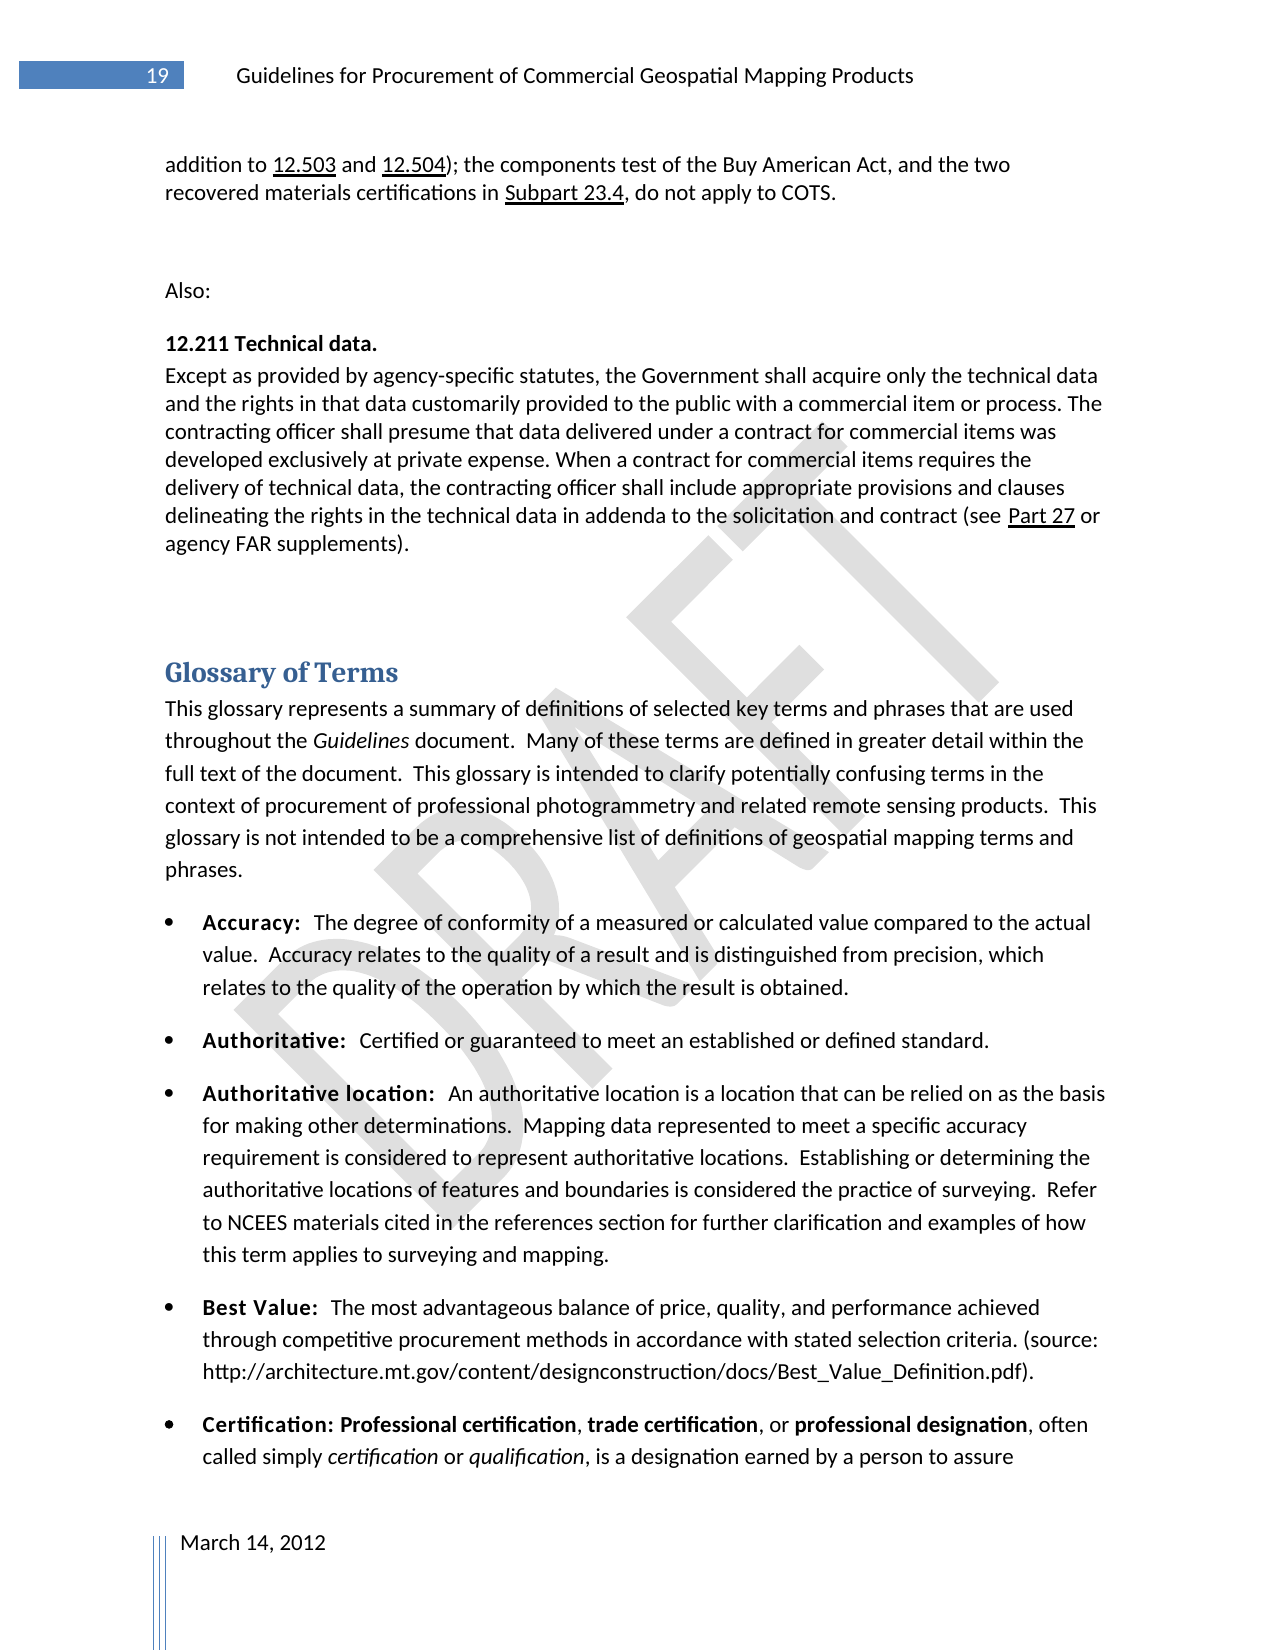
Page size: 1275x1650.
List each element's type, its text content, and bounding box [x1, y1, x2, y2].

list Authoritative location: An authoritative location is a location that can be relied on as the basis for making other determinations. Mapping data represented to meet a specific accuracy requirement is considered to represent authoritative locations. Establishing or determining the authoritative locations of features and boundaries is considered the practice of surveying. Refer to NCEES materials cited in the references section for further clarification and examples of how this term applies to surveying and mapping. [165, 1079, 1110, 1268]
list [165, 1410, 1110, 1470]
text This glossary represents a summary of definitions of selected key terms and phrases that are used throughout the Guidelines document. Many of these terms are defined in greater detail within the full text of the document. This glossary is intended to clarify potentially confusing terms in the context of procurement of professional photogrammetry and related remote sensing products. This glossary is not intended to be a comprehensive list of definitions of geospatial mapping terms and phrases. [165, 694, 1110, 883]
list Best Value: The most advantageous balance of price, quality, and performance achieved through competitive procurement methods in accordance with stated selection criteria. (source: http://architecture.mt.gov/content/designconstruction/docs/Best_Value_Definition.pdf). [165, 1293, 1110, 1385]
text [165, 150, 1110, 206]
text Except as provided by agency-specific statutes, the Government shall acquire only the technical data and the rights in that data customarily provided to the public with a commercial item or process. The contracting officer shall presume that data delivered under a contract for commercial items was developed exclusively at private expense. When a contract for commercial items requires the delivery of technical data, the contracting officer shall include appropriate provisions and clauses delineating the rights in the technical data in addenda to the solicitation and contract (see Part 27 or agency FAR supplements). [165, 361, 1110, 557]
list Accuracy: The degree of conformity of a measured or calculated value compared to the actual value. Accuracy relates to the quality of a result and is distinguished from precision, which relates to the quality of the operation by which the result is obtained. [165, 908, 1110, 1001]
subtitle 12.211 Technical data. [165, 329, 1110, 357]
text Also: [165, 276, 1110, 304]
subtitle Glossary of Terms [165, 656, 1110, 689]
list Authoritative: Certified or guaranteed to meet an established or defined standard. [165, 1026, 1110, 1054]
